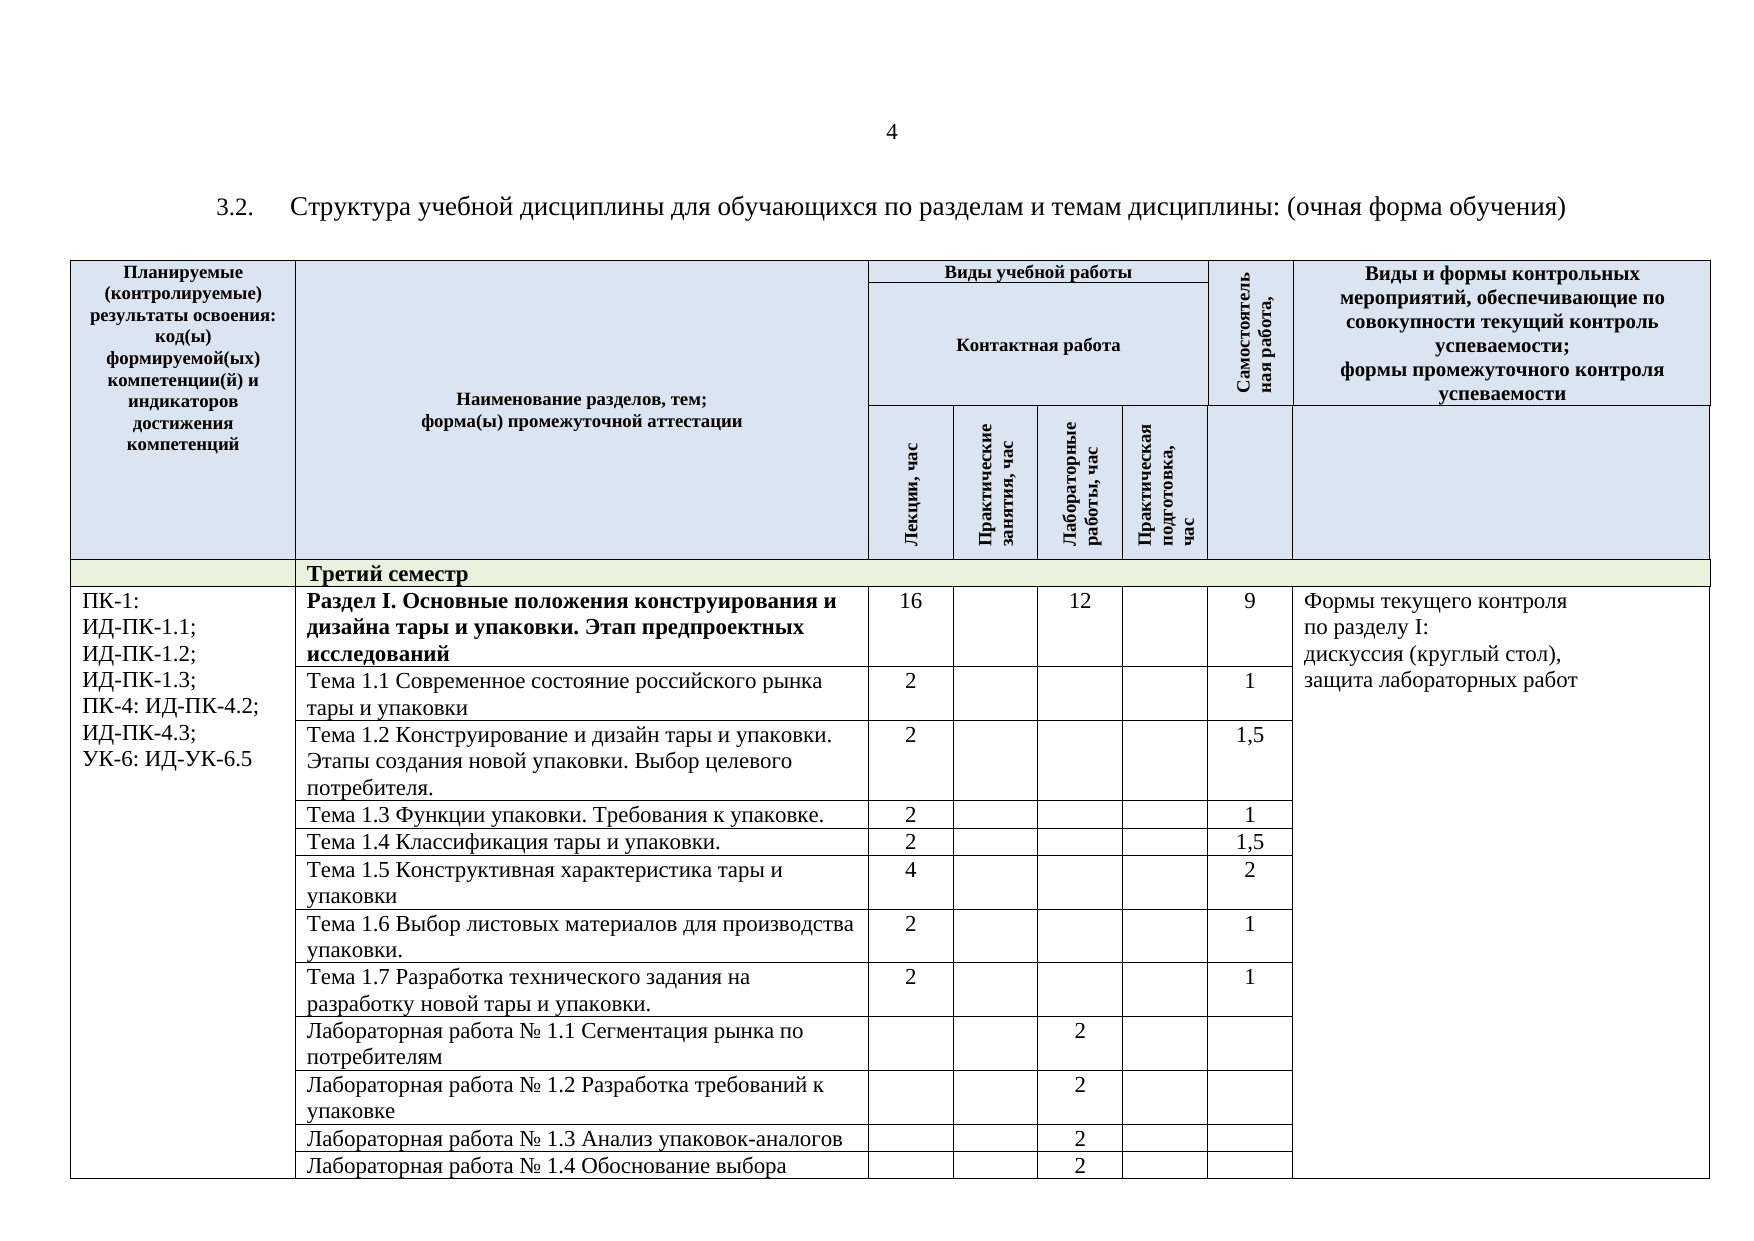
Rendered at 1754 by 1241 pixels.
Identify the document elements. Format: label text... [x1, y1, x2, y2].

table_cell [1123, 1125, 1207, 1151]
table_cell Контактная работа [869, 283, 1208, 405]
table_cell [954, 1071, 1037, 1123]
table_cell 2 [869, 829, 953, 855]
table_cell [1123, 1071, 1207, 1123]
table_cell Практические занятия, час [954, 406, 1037, 559]
table_cell [1123, 1152, 1207, 1178]
table_cell [954, 721, 1037, 800]
table_cell 12 [1038, 587, 1122, 666]
table_cell Лабораторная работа № 1.1 Сегментация рынка по потребителям [296, 1017, 868, 1070]
table_header Самостоятельная работа, час [1209, 261, 1293, 405]
table_cell [1038, 963, 1122, 1016]
table_cell 1 [1208, 801, 1292, 827]
table_cell Третий семестр [296, 560, 1710, 586]
table_cell 2 [1038, 1125, 1122, 1151]
table_cell [869, 1125, 953, 1151]
table_cell Формы текущего контроля по разделу I: дискуссия (круглый стол), защита лабораторных работ [1293, 587, 1709, 1178]
subtitle Структура учебной дисциплины для обучающихся по разделам и темам дисциплины: (очная форма обучения) [118, 190, 1665, 221]
table_cell [869, 1152, 953, 1178]
table_cell [954, 1017, 1037, 1070]
table_cell Раздел I. Основные положения конструирования и дизайна тары и упаковки. Этап предпроектных исследований [296, 587, 868, 666]
table_cell [1123, 587, 1207, 666]
table_cell 2 [869, 667, 953, 720]
table_cell [954, 1152, 1037, 1178]
table_cell [954, 587, 1037, 666]
table_cell [869, 1071, 953, 1123]
table_cell [1038, 801, 1122, 827]
table_cell Тема 1.6 Выбор листовых материалов для производства упаковки. [296, 910, 868, 962]
table_cell [1208, 406, 1292, 559]
table_cell 9 [1208, 587, 1292, 666]
table_cell [954, 910, 1037, 962]
table_cell [71, 560, 295, 586]
table_cell [1208, 1152, 1292, 1178]
table_cell 1 [1208, 667, 1292, 720]
table_cell [1038, 721, 1122, 800]
table_cell [1208, 1071, 1292, 1123]
table_header Планируемые (контролируемые) результаты освоения: код(ы) формируемой(ых) компетенции(й) и индикаторов достижения компетенций [71, 261, 295, 559]
table_cell [1123, 667, 1207, 720]
table_cell [869, 1017, 953, 1070]
table_cell [1038, 829, 1122, 855]
table_cell [1123, 910, 1207, 962]
table_cell [1123, 829, 1207, 855]
table_cell 16 [869, 587, 953, 666]
table_cell [954, 829, 1037, 855]
table_cell [1123, 801, 1207, 827]
table_cell Тема 1.1 Современное состояние российского рынка тары и упаковки [296, 667, 868, 720]
table_cell 1,5 [1208, 721, 1292, 800]
table_cell [1293, 406, 1709, 559]
table_cell 2 [869, 721, 953, 800]
table_header Виды и формы контрольных мероприятий, обеспечивающие по совокупности текущий контроль успеваемости; формы промежуточного контроля успеваемости [1294, 261, 1710, 405]
table_cell 2 [1038, 1152, 1122, 1178]
table_cell [954, 667, 1037, 720]
table_cell Тема 1.3 Функции упаковки. Требования к упаковке. [296, 801, 868, 827]
table_cell [1038, 667, 1122, 720]
table_cell [954, 1125, 1037, 1151]
table_cell Лабораторная работа № 1.2 Разработка требований к упаковке [296, 1071, 868, 1123]
table_cell Лабораторная работа № 1.4 Обоснование выбора материалов для тары и упаковки [296, 1152, 868, 1178]
table_cell 2 [869, 963, 953, 1016]
table_cell 2 [1038, 1071, 1122, 1123]
table_cell ПК-1: ИД-ПК-1.1; ИД-ПК-1.2; ИД-ПК-1.3; ПК-4: ИД-ПК-4.2; ИД-ПК-4.3; УК-6: ИД-УК-6.5 [71, 587, 295, 1178]
table_cell Лабораторная работа № 1.3 Анализ упаковок-аналогов [296, 1125, 868, 1151]
table_cell [1038, 856, 1122, 908]
table_cell Тема 1.7 Разработка технического задания на разработку новой тары и упаковки. [296, 963, 868, 1016]
table_cell 2 [1208, 856, 1292, 908]
table_cell Практическая подготовка, час [1123, 406, 1207, 559]
table_header Виды учебной работы [869, 261, 1208, 282]
table_cell [1123, 963, 1207, 1016]
table_cell 1 [1208, 910, 1292, 962]
table_cell Тема 1.5 Конструктивная характеристика тары и упаковки [296, 856, 868, 908]
table_cell [1123, 1017, 1207, 1070]
table_cell Лабораторные работы, час [1038, 406, 1122, 559]
table_cell [1208, 1125, 1292, 1151]
table_cell [1208, 1017, 1292, 1070]
table_cell 2 [869, 910, 953, 962]
table_cell 2 [869, 801, 953, 827]
table_cell 1 [1208, 963, 1292, 1016]
table_cell [1123, 721, 1207, 800]
table_cell 1,5 [1208, 829, 1292, 855]
table_cell 4 [869, 856, 953, 908]
table_cell 2 [1038, 1017, 1122, 1070]
table_header Наименование разделов, тем; форма(ы) промежуточной аттестации [296, 261, 868, 559]
table_cell [954, 801, 1037, 827]
table_cell [954, 856, 1037, 908]
table_cell [954, 963, 1037, 1016]
table_cell Тема 1.4 Классификация тары и упаковки. [296, 829, 868, 855]
table_cell Тема 1.2 Конструирование и дизайн тары и упаковки. Этапы создания новой упаковки. Выбор целевого потребителя. [296, 721, 868, 800]
table_cell [1038, 910, 1122, 962]
table_cell [1123, 856, 1207, 908]
table_cell Лекции, час [869, 406, 953, 559]
